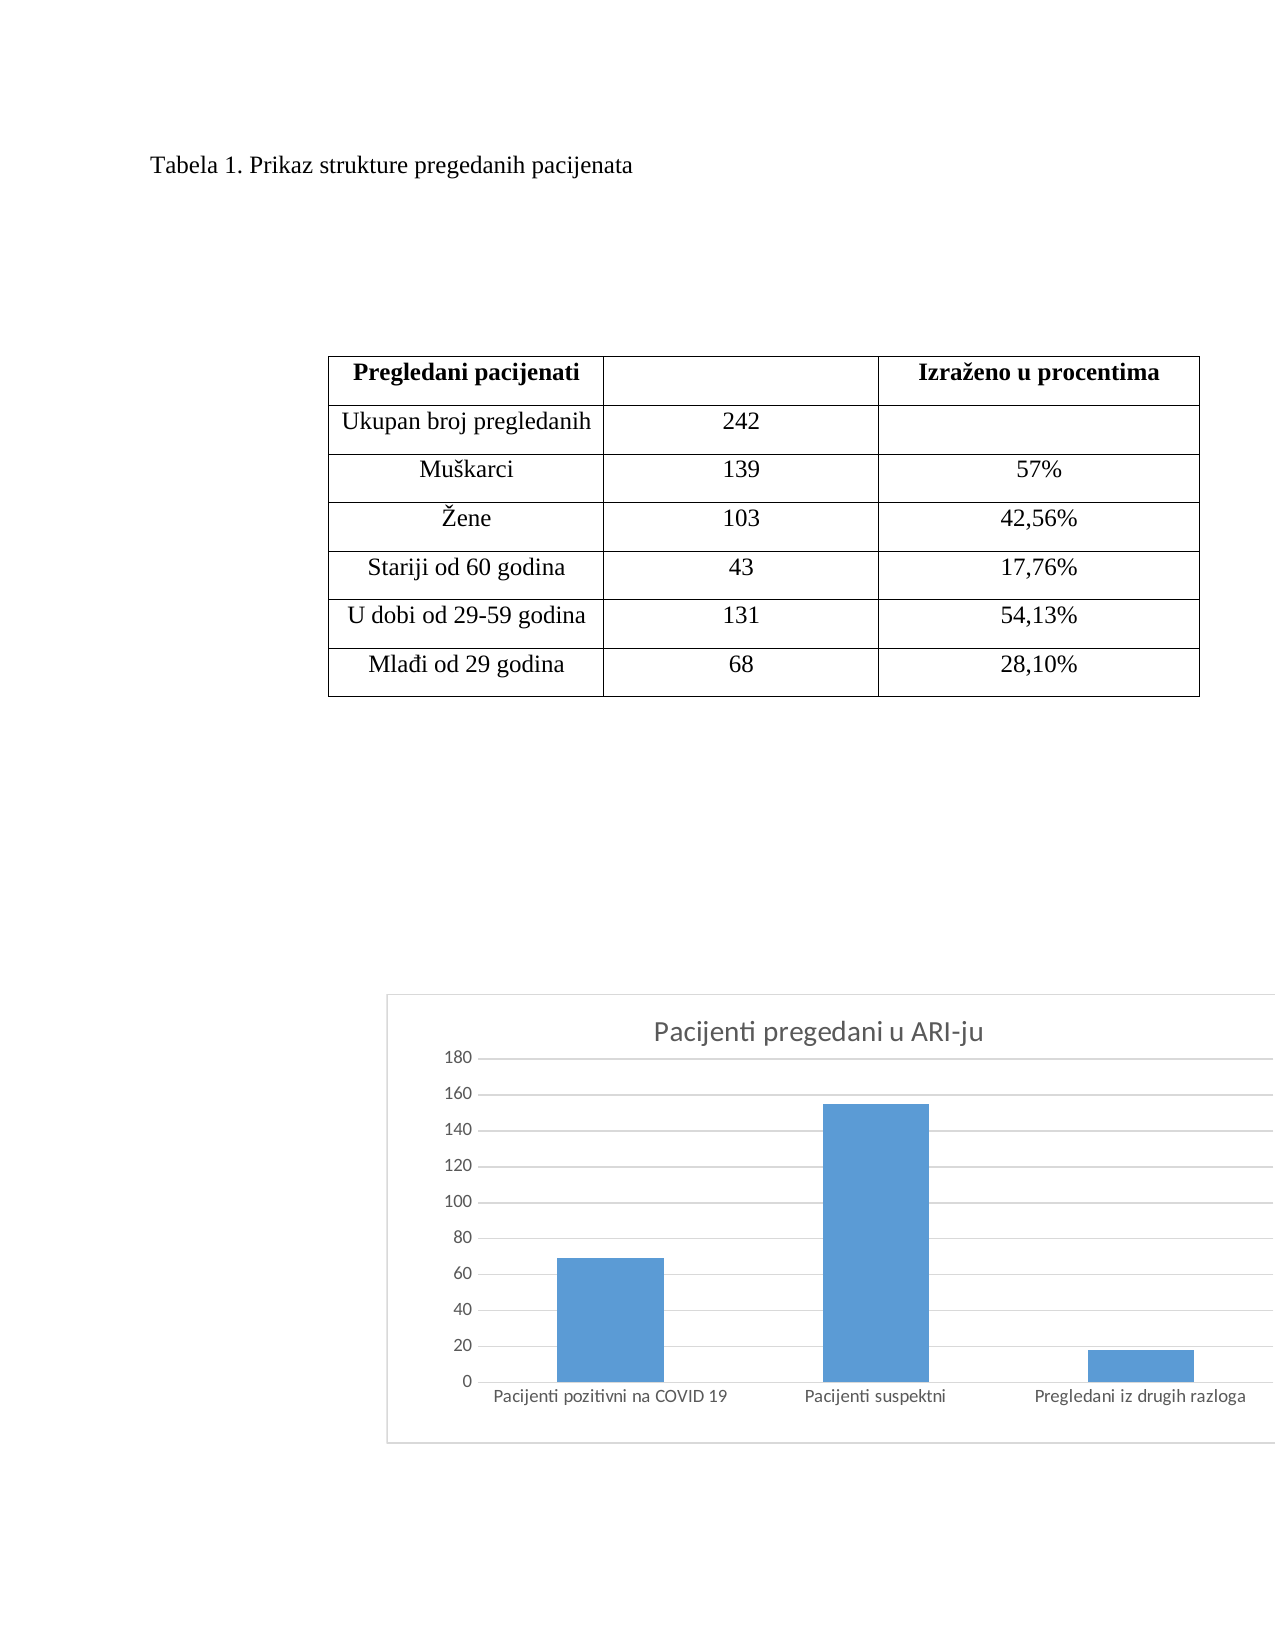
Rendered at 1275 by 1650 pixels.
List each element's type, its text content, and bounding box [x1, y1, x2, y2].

table_cell 242 [604, 406, 878, 453]
table_cell Stariji od 60 godina [329, 552, 603, 599]
table_cell [879, 406, 1199, 453]
table_header Izraženo u procentima [879, 357, 1199, 405]
text Tabela 1. Prikaz strukture pregedanih pacijenata [150, 150, 1125, 179]
table_cell 28,10% [879, 649, 1199, 696]
table_cell 43 [604, 552, 878, 599]
table_cell 68 [604, 649, 878, 696]
table_cell 131 [604, 600, 878, 648]
table_cell Žene [329, 503, 603, 551]
table_header Pregledani pacijenati [329, 357, 603, 405]
table_cell 17,76% [879, 552, 1199, 599]
table_cell U dobi od 29-59 godina [329, 600, 603, 648]
table_cell 42,56% [879, 503, 1199, 551]
table_cell 54,13% [879, 600, 1199, 648]
table_cell Mlađi od 29 godina [329, 649, 603, 696]
table_cell Muškarci [329, 455, 603, 502]
table_cell Ukupan broj pregledanih [329, 406, 603, 453]
table_cell 57% [879, 455, 1199, 502]
table_header [604, 357, 878, 405]
table_cell 139 [604, 455, 878, 502]
table_cell 103 [604, 503, 878, 551]
